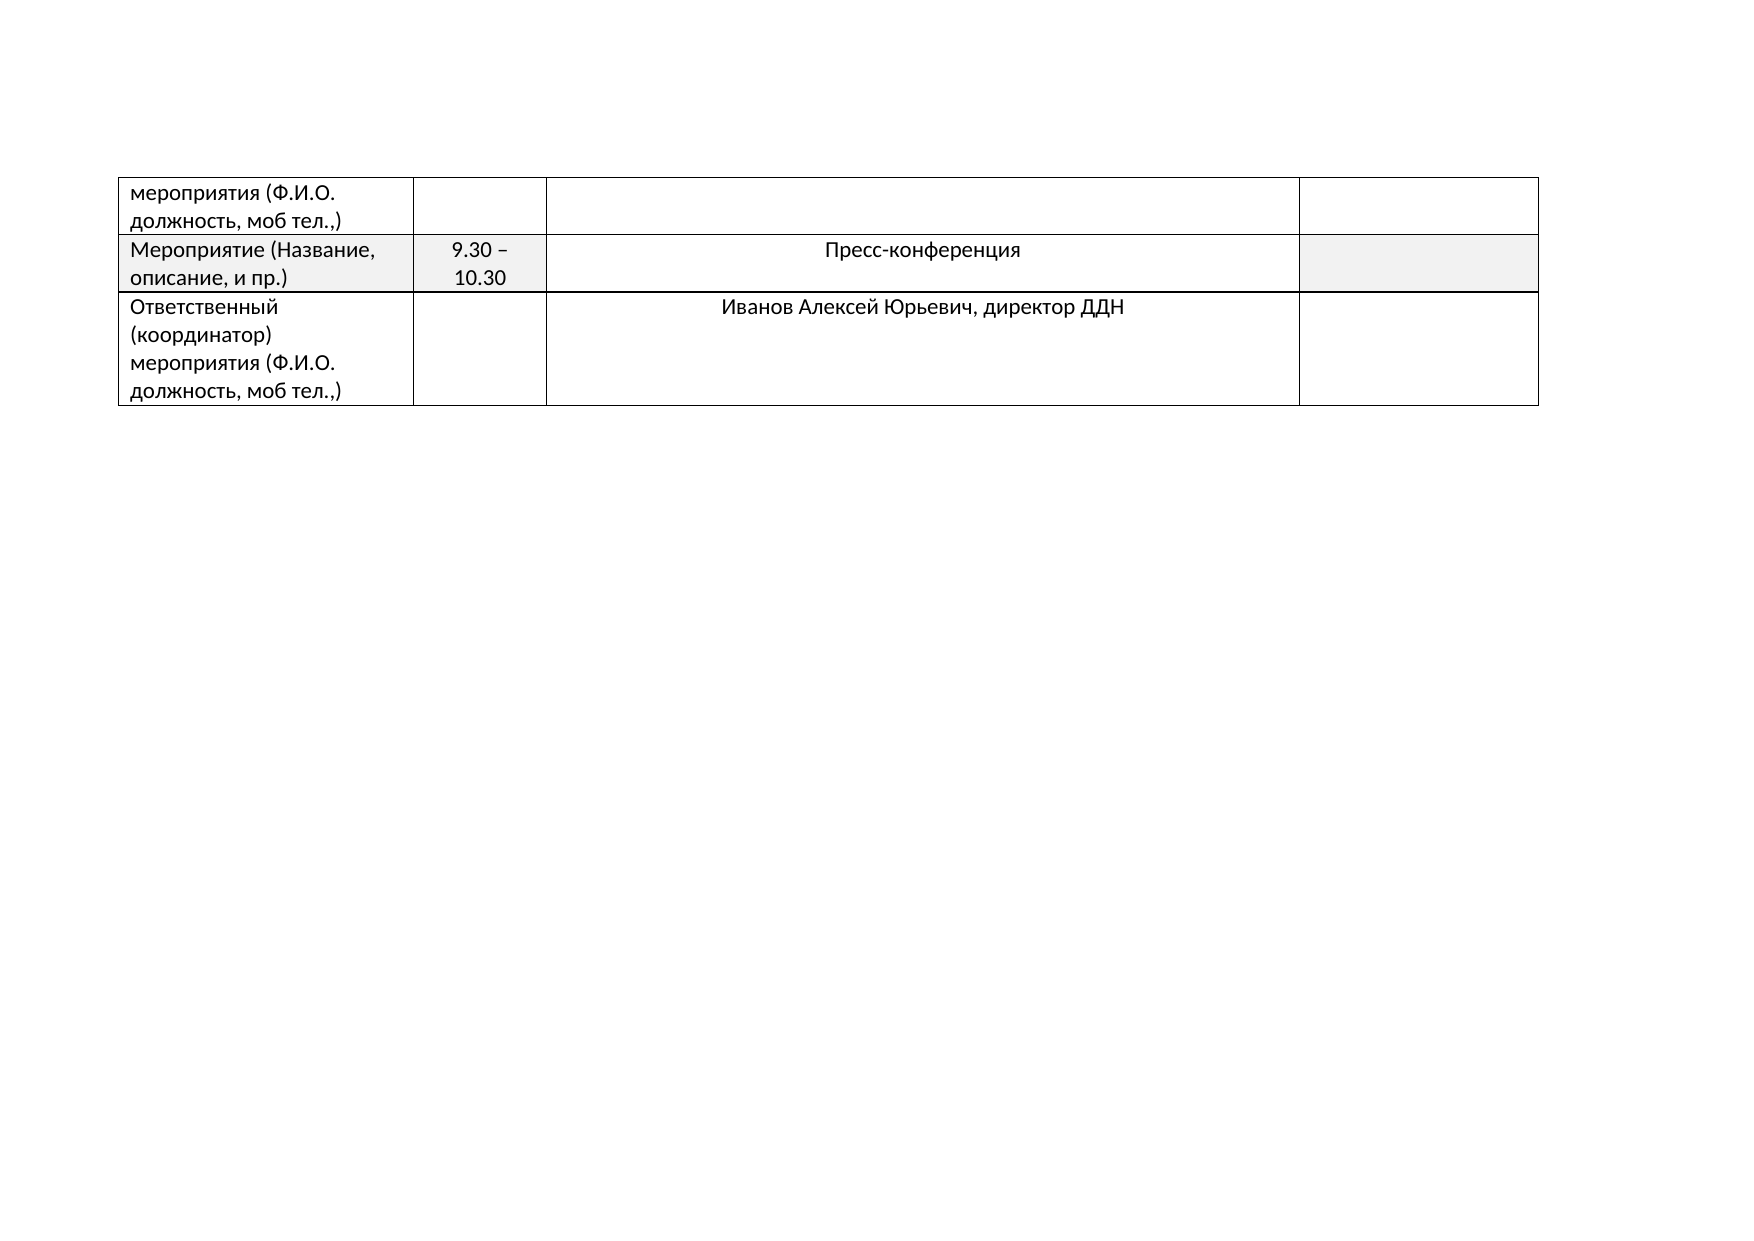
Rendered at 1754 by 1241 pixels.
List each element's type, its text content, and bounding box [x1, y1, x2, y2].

table_cell [414, 293, 546, 404]
table_cell [1300, 178, 1538, 234]
table_cell 9.30 – 10.30 [414, 235, 546, 291]
table_cell Пресс-конференция [547, 235, 1299, 291]
table_cell Иванов Алексей Юрьевич, директор ДДН [547, 293, 1299, 404]
table_cell Ответственный (координатор) мероприятия (Ф.И.О. должность, моб тел.,) [119, 293, 413, 404]
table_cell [547, 178, 1299, 234]
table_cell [119, 178, 413, 234]
table_cell [1300, 293, 1538, 404]
table_cell Мероприятие (Название, описание, и пр.) [119, 235, 413, 291]
table_cell [1300, 235, 1538, 291]
table_cell [414, 178, 546, 234]
